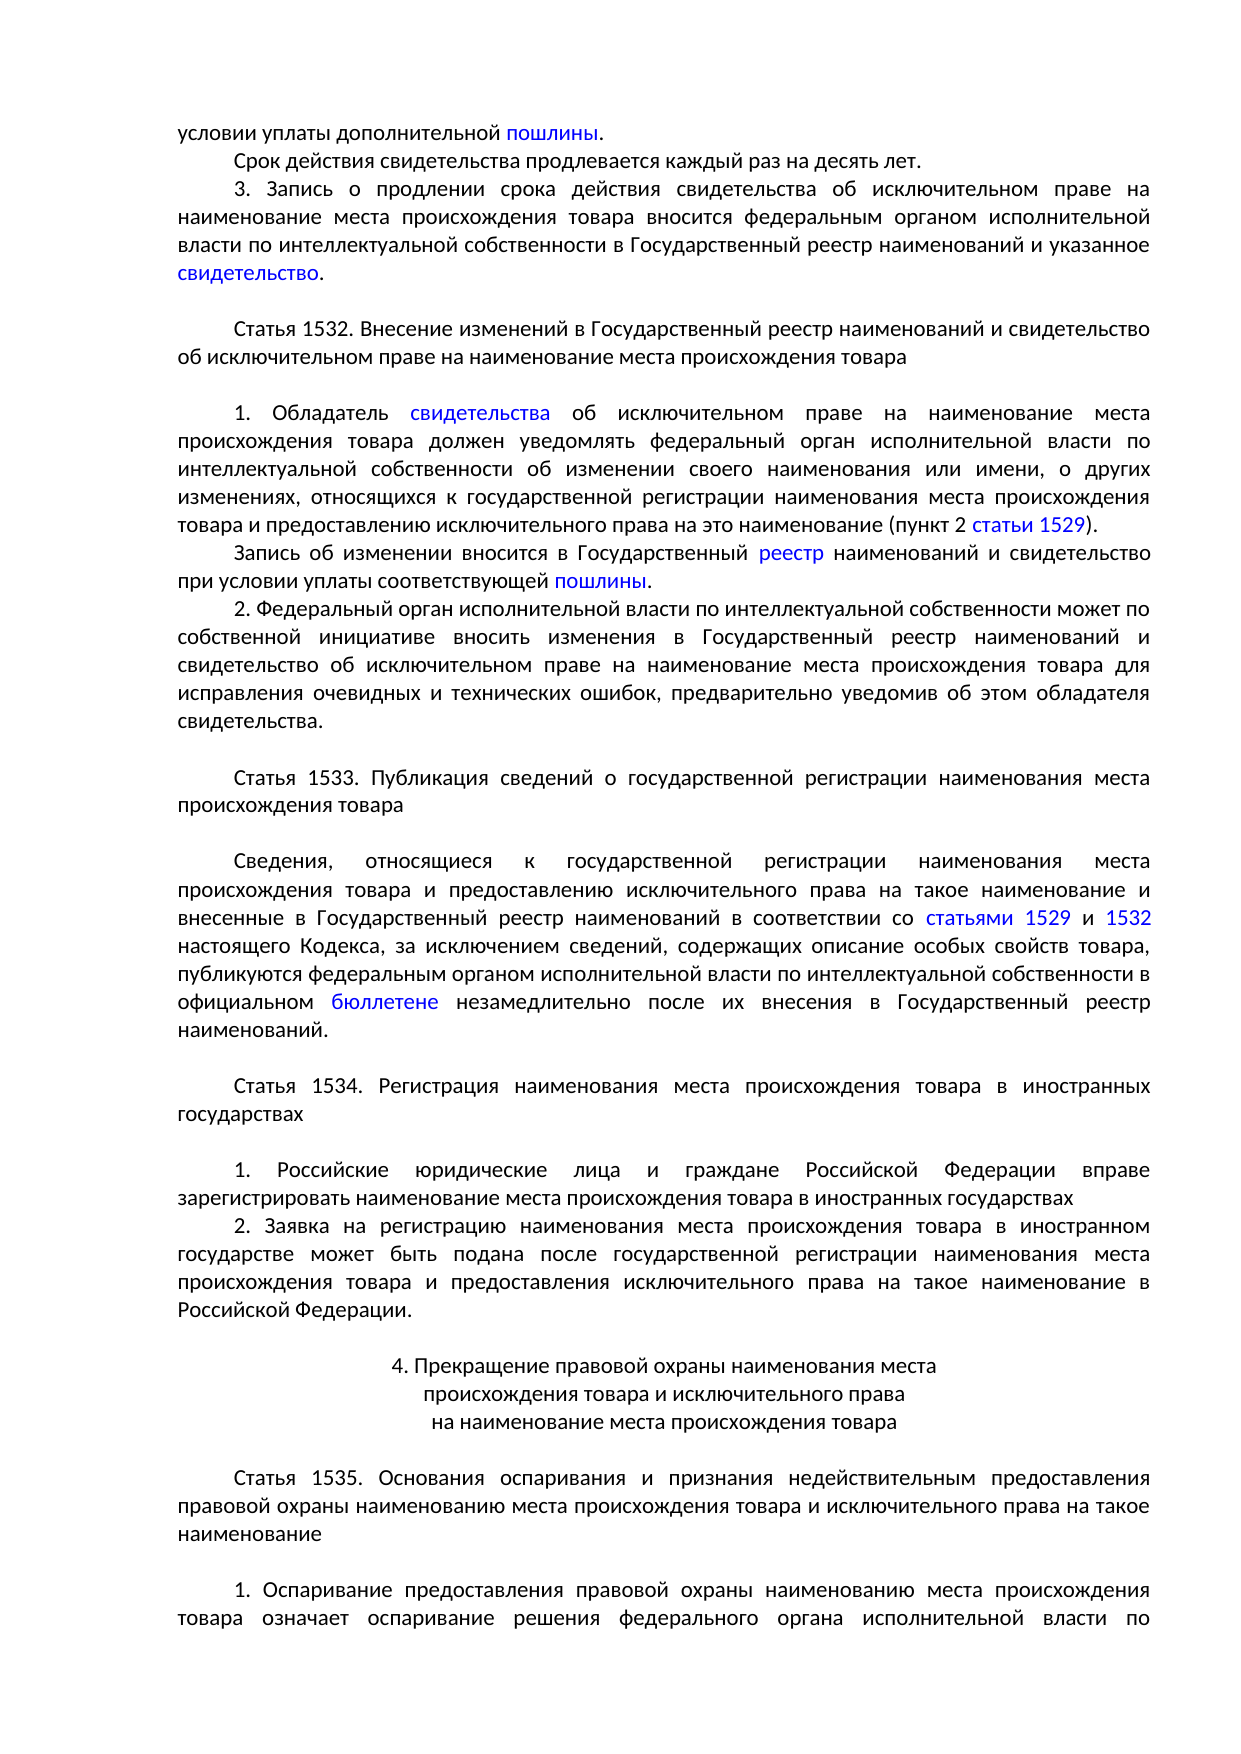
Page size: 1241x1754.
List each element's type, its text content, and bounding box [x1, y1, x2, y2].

text Статья 1534. Регистрация наименования места происхождения товара в иностранных государствах [177, 1071, 1152, 1127]
text 2. Федеральный орган исполнительной власти по интеллектуальной собственности может по собственной инициативе вносить изменения в Государственный реестр наименований и свидетельство об исключительном праве на наименование места происхождения товара для исправления очевидных и технических ошибок, предварительно уведомив об этом обладателя свидетельства. [177, 594, 1152, 734]
text Сведения, относящиеся к государственной регистрации наименования места происхождения товара и предоставлению исключительного права на такое наименование и внесенные в Государственный реестр наименований в соответствии со статьями 1529 и 1532 настоящего Кодекса, за исключением сведений, содержащих описание особых свойств товара, публикуются федеральным органом исполнительной власти по интеллектуальной собственности в официальном бюллетене незамедлительно после их внесения в Государственный реестр наименований. [177, 847, 1152, 1043]
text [177, 118, 1152, 146]
text Статья 1535. Основания оспаривания и признания недействительным предоставления правовой охраны наименованию места происхождения товара и исключительного права на такое наименование [177, 1463, 1152, 1547]
text Срок действия свидетельства продлевается каждый раз на десять лет. [177, 146, 1152, 174]
text Запись об изменении вносится в Государственный реестр наименований и свидетельство при условии уплаты соответствующей пошлины. [177, 538, 1152, 594]
text 3. Запись о продлении срока действия свидетельства об исключительном праве на наименование места происхождения товара вносится федеральным органом исполнительной власти по интеллектуальной собственности в Государственный реестр наименований и указанное свидетельство. [177, 174, 1152, 286]
text 4. Прекращение правовой охраны наименования места [177, 1351, 1152, 1379]
text Статья 1532. Внесение изменений в Государственный реестр наименований и свидетельство об исключительном праве на наименование места происхождения товара [177, 314, 1152, 370]
text 2. Заявка на регистрацию наименования места происхождения товара в иностранном государстве может быть подана после государственной регистрации наименования места происхождения товара и предоставления исключительного права на такое наименование в Российской Федерации. [177, 1211, 1152, 1323]
text 1. Обладатель свидетельства об исключительном праве на наименование места происхождения товара должен уведомлять федеральный орган исполнительной власти по интеллектуальной собственности об изменении своего наименования или имени, о других изменениях, относящихся к государственной регистрации наименования места происхождения товара и предоставлению исключительного права на это наименование (пункт 2 статьи 1529). [177, 398, 1152, 538]
text Статья 1533. Публикация сведений о государственной регистрации наименования места происхождения товара [177, 763, 1152, 819]
text на наименование места происхождения товара [177, 1407, 1152, 1435]
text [177, 1575, 1152, 1631]
text происхождения товара и исключительного права [177, 1379, 1152, 1407]
text 1. Российские юридические лица и граждане Российской Федерации вправе зарегистрировать наименование места происхождения товара в иностранных государствах [177, 1155, 1152, 1211]
